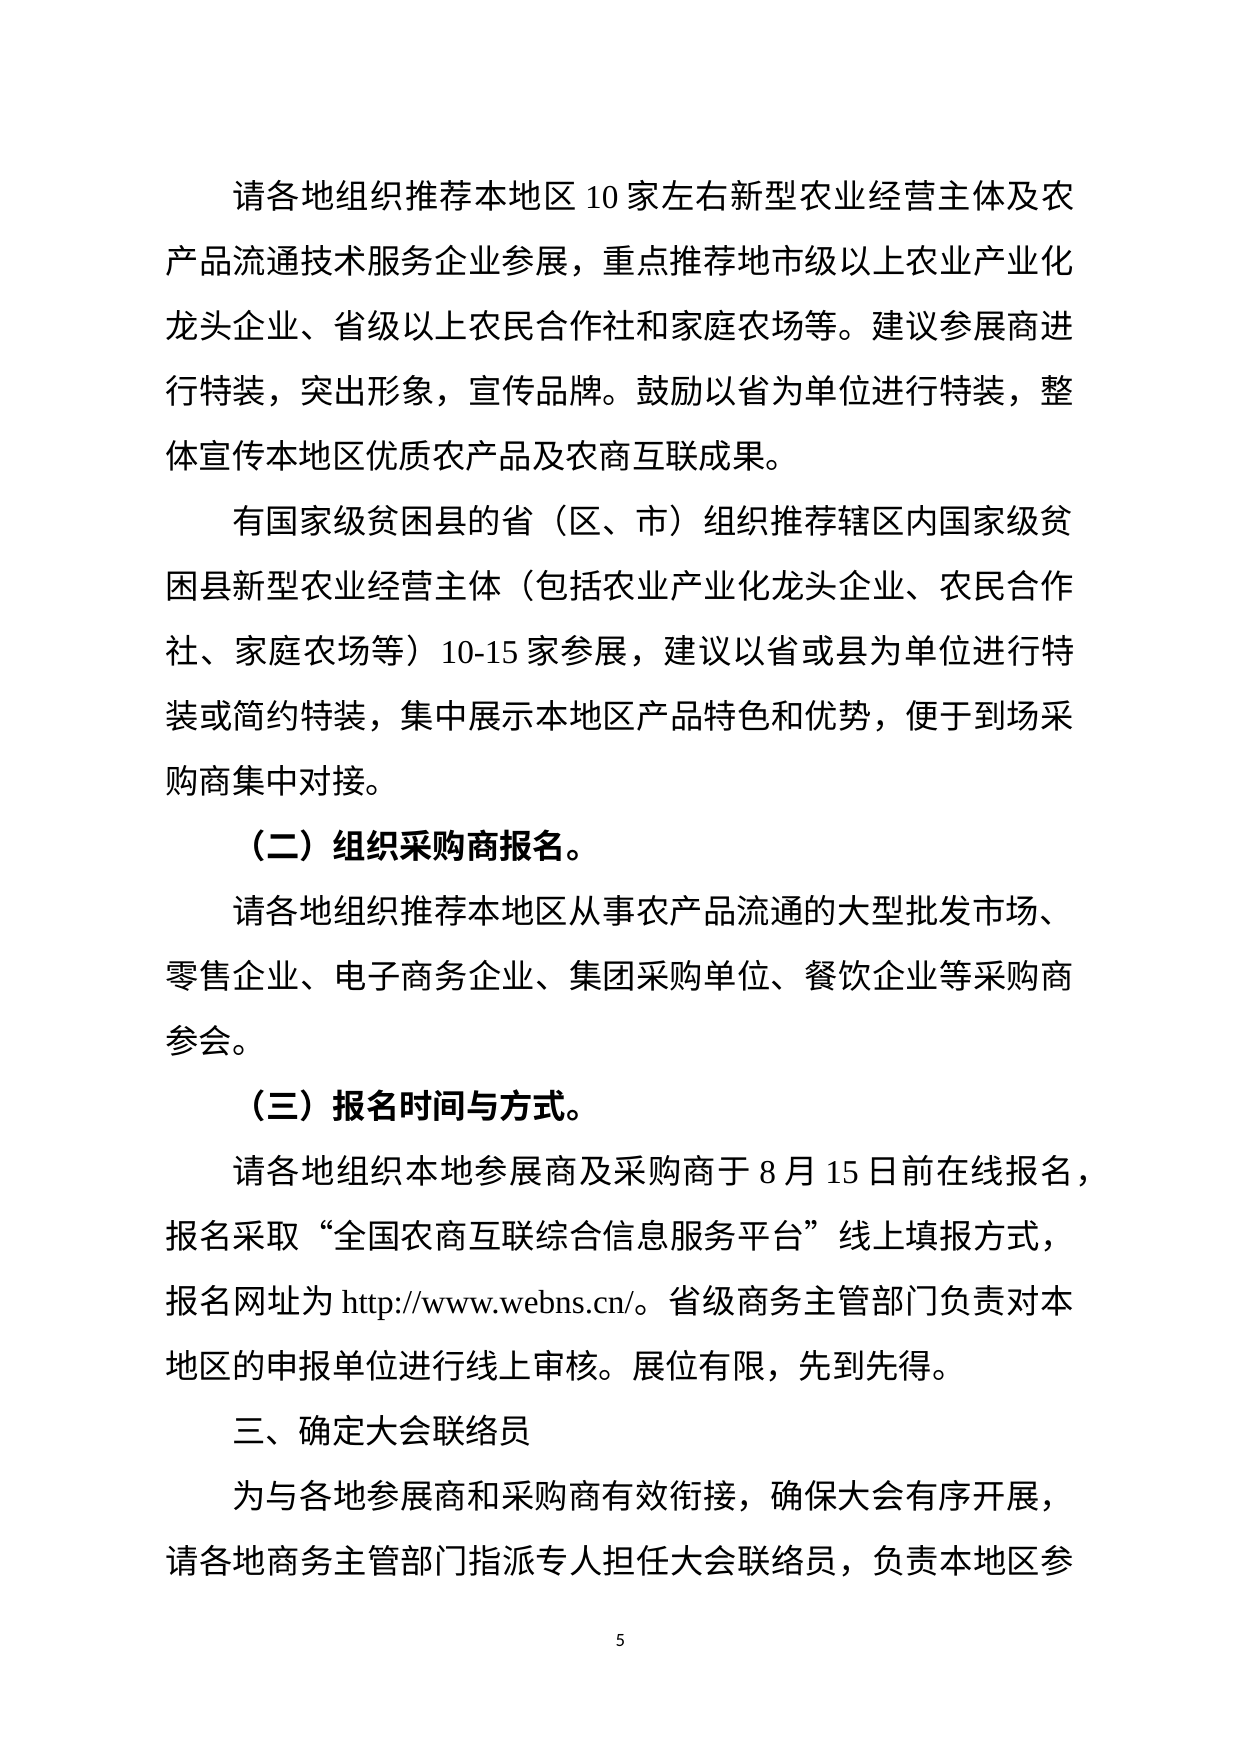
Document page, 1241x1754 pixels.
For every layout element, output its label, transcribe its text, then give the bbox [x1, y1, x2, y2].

text 三、确定大会联络员 [165, 1397, 1075, 1462]
text 有国家级贫困县的省（区、市）组织推荐辖区内国家级贫困县新型农业经营主体（包括农业产业化龙头企业、农民合作社、家庭农场等）10-15家参展，建议以省或县为单位进行特装或简约特装，集中展示本地区产品特色和优势，便于到场采购商集中对接。 [165, 487, 1075, 812]
text （二）组织采购商报名。 [165, 812, 1075, 877]
text 请各地组织推荐本地区从事农产品流通的大型批发市场、零售企业、电子商务企业、集团采购单位、餐饮企业等采购商参会。 [165, 877, 1075, 1072]
text 请各地组织本地参展商及采购商于8月15日前在线报名，报名采取“全国农商互联综合信息服务平台”线上填报方式，报名网址为http://www.webns.cn/。省级商务主管部门负责对本地区的申报单位进行线上审核。展位有限，先到先得。 [165, 1137, 1075, 1397]
text 请各地组织推荐本地区10家左右新型农业经营主体及农产品流通技术服务企业参展，重点推荐地市级以上农业产业化龙头企业、省级以上农民合作社和家庭农场等。建议参展商进行特装，突出形象，宣传品牌。鼓励以省为单位进行特装，整体宣传本地区优质农产品及农商互联成果。 [165, 162, 1075, 487]
text （三）报名时间与方式。 [165, 1072, 1075, 1137]
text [165, 1462, 1075, 1592]
